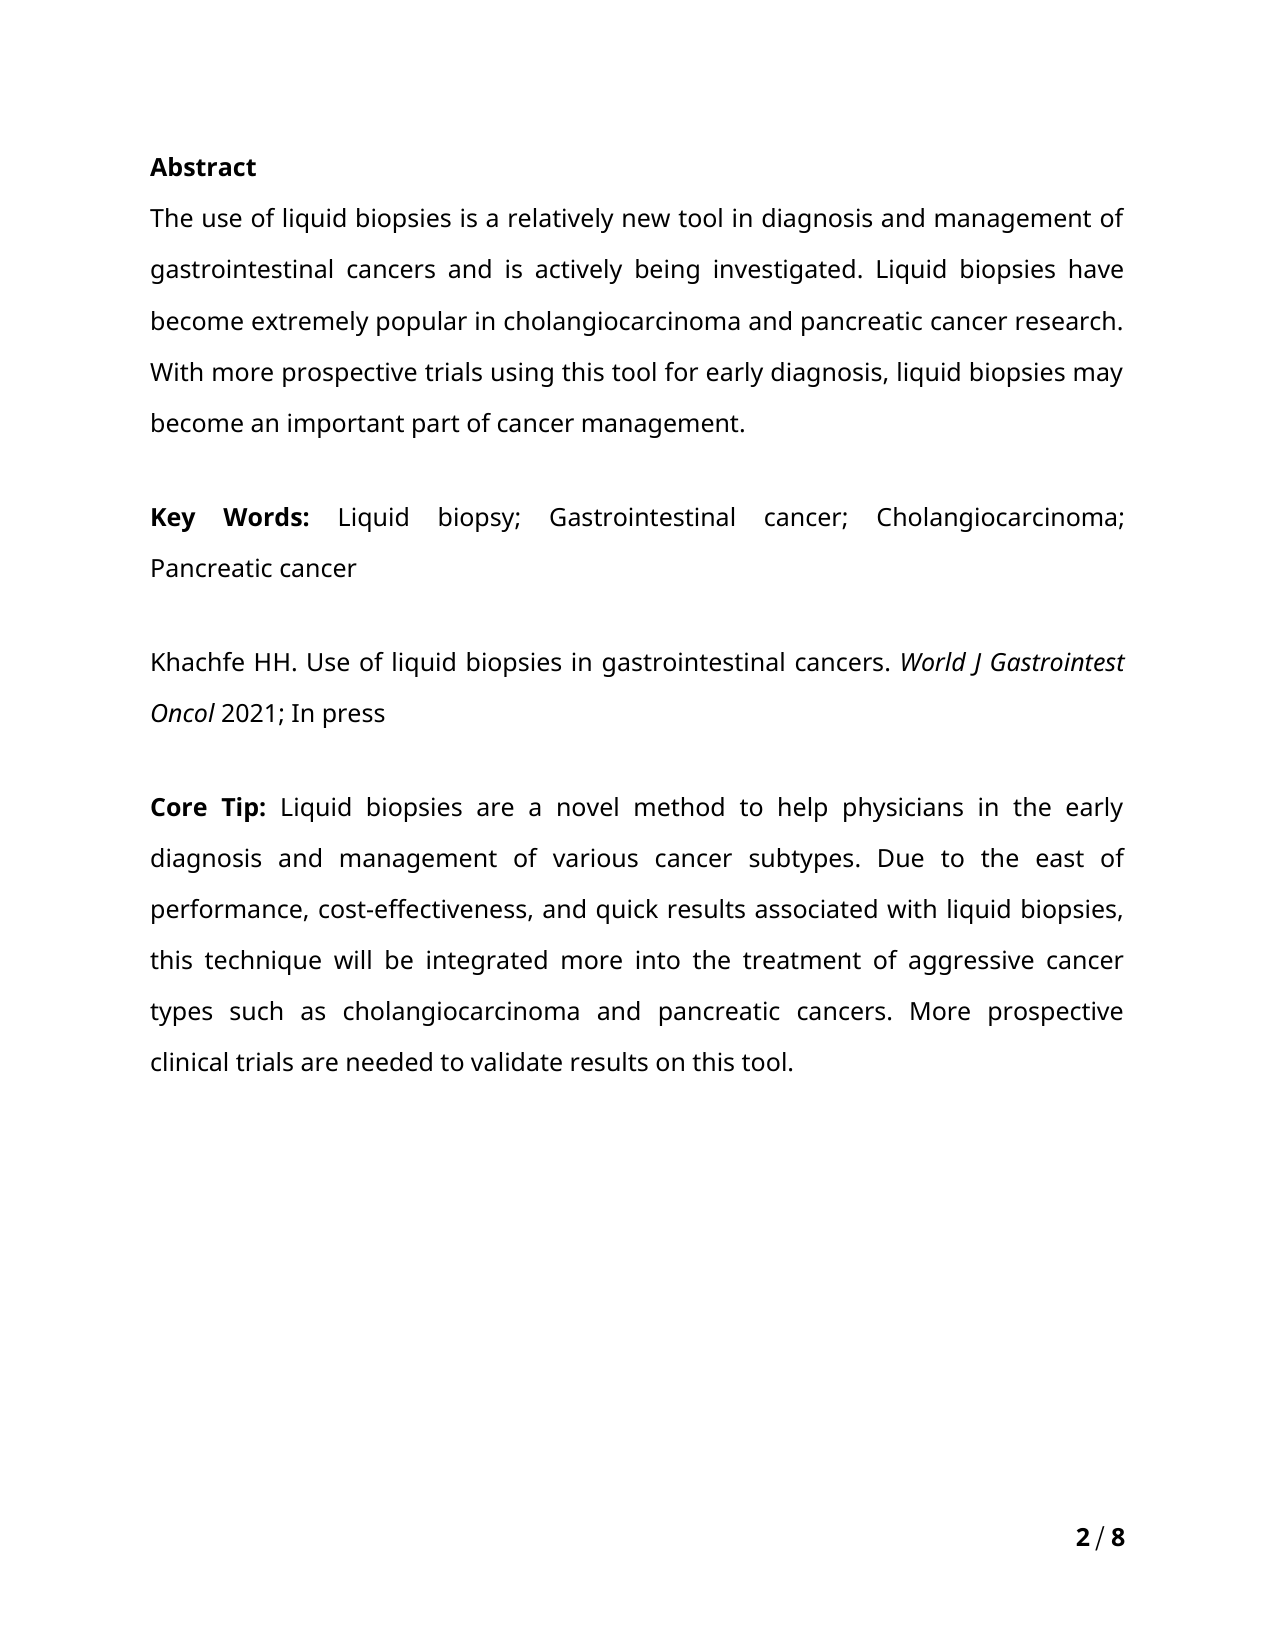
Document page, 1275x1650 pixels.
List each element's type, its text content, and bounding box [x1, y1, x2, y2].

text Key Words: Liquid biopsy; Gastrointestinal cancer; Cholangiocarcinoma; Pancreatic cancer [150, 499, 1125, 584]
text The use of liquid biopsies is a relatively new tool in diagnosis and management of gastrointestinal cancers and is actively being investigated. Liquid biopsies have become extremely popular in cholangiocarcinoma and pancreatic cancer research. With more prospective trials using this tool for early diagnosis, liquid biopsies may become an important part of cancer management. [150, 201, 1125, 439]
text Abstract [150, 150, 1125, 184]
text Core Tip: Liquid biopsies are a novel method to help physicians in the early diagnosis and management of various cancer subtypes. Due to the east of performance, cost-effectiveness, and quick results associated with liquid biopsies, this technique will be integrated more into the treatment of aggressive cancer types such as cholangiocarcinoma and pancreatic cancers. More prospective clinical trials are needed to validate results on this tool. [150, 790, 1125, 1079]
text Khachfe HH. Use of liquid biopsies in gastrointestinal cancers. World J Gastrointest Oncol 2021; In press [150, 644, 1125, 730]
